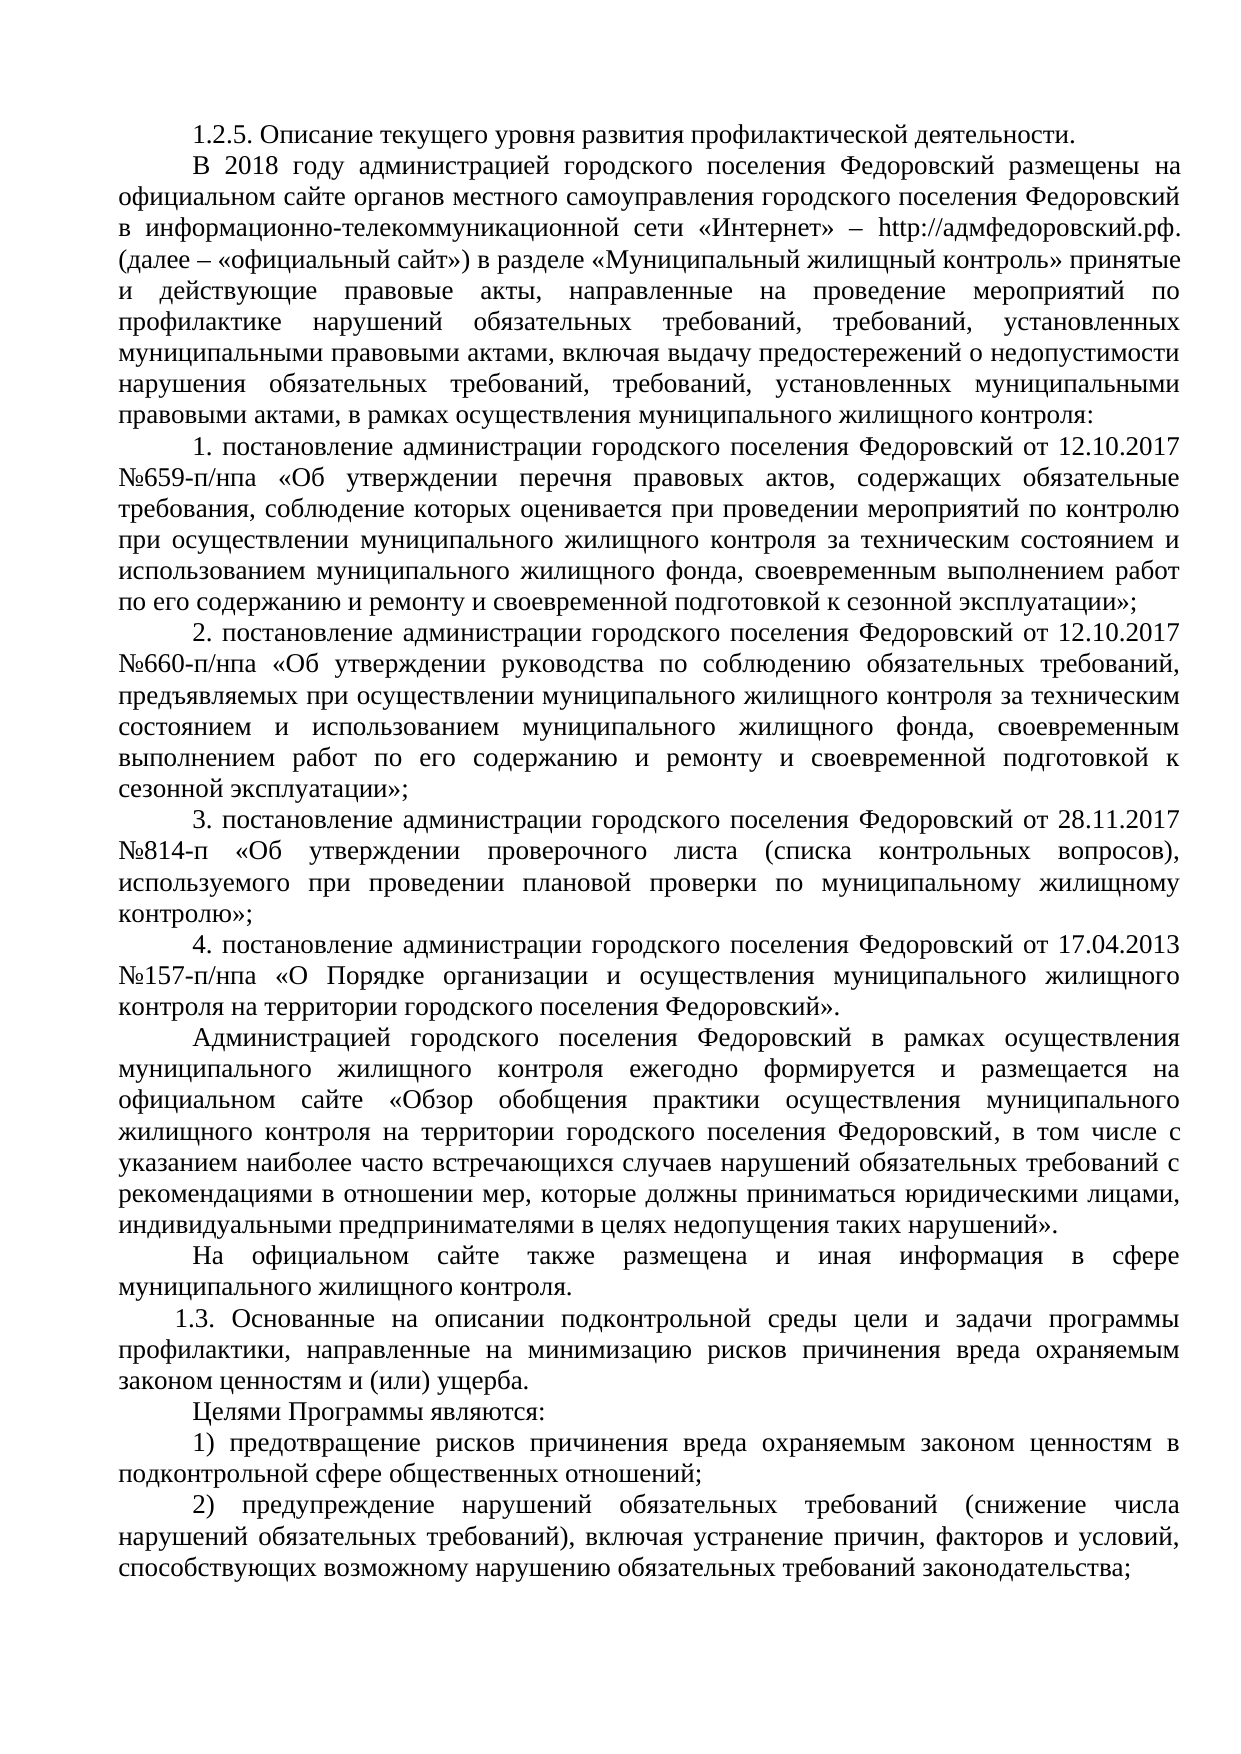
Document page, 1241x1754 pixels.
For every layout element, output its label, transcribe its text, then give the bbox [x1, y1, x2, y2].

text На официальном сайте также размещена и иная информация в сфере муниципального жилищного контроля. [118, 1239, 1181, 1302]
text 1.2.5. Описание текущего уровня развития профилактической деятельности. [118, 118, 1181, 149]
text В 2018 году администрацией городского поселения Федоровский размещены на официальном сайте органов местного самоуправления городского поселения Федоровский в информационно-телекоммуникационной сети «Интернет» – http://адмфедоровский.рф. (далее – «официальный сайт») в разделе «Муниципальный жилищный контроль» принятые и действующие правовые акты, направленные на проведение мероприятий по профилактике нарушений обязательных требований, требований, установленных муниципальными правовыми актами, включая выдачу предостережений о недопустимости нарушения обязательных требований, требований, установленных муниципальными правовыми актами, в рамках осуществления муниципального жилищного контроля: [118, 149, 1181, 429]
text 1) предотвращение рисков причинения вреда охраняемым законом ценностям в подконтрольной сфере общественных отношений; [118, 1426, 1181, 1488]
text Администрацией городского поселения Федоровский в рамках осуществления муниципального жилищного контроля ежегодно формируется и размещается на официальном сайте «Обзор обобщения практики осуществления муниципального жилищного контроля на территории городского поселения Федоровский, в том числе с указанием наиболее часто встречающихся случаев нарушений обязательных требований с рекомендациями в отношении мер, которые должны приниматься юридическими лицами, индивидуальными предпринимателями в целях недопущения таких нарушений». [118, 1021, 1181, 1239]
text 1. постановление администрации городского поселения Федоровский от 12.10.2017 №659-п/нпа «Об утверждении перечня правовых актов, содержащих обязательные требования, соблюдение которых оценивается при проведении мероприятий по контролю при осуществлении муниципального жилищного контроля за техническим состоянием и использованием муниципального жилищного фонда, своевременным выполнением работ по его содержанию и ремонту и своевременной подготовкой к сезонной эксплуатации»; [118, 429, 1181, 616]
text 4. постановление администрации городского поселения Федоровский от 17.04.2013 №157-п/нпа «О Порядке организации и осуществления муниципального жилищного контроля на территории городского поселения Федоровский». [118, 928, 1181, 1021]
text 1.3. Основанные на описании подконтрольной среды цели и задачи программы профилактики, направленные на минимизацию рисков причинения вреда охраняемым законом ценностям и (или) ущерба. [118, 1302, 1181, 1395]
text 3. постановление администрации городского поселения Федоровский от 28.11.2017 №814-п «Об утверждении проверочного листа (списка контрольных вопросов), используемого при проведении плановой проверки по муниципальному жилищному контролю»; [118, 803, 1181, 928]
text Целями Программы являются: [118, 1395, 1181, 1426]
text 2. постановление администрации городского поселения Федоровский от 12.10.2017 №660-п/нпа «Об утверждении руководства по соблюдению обязательных требований, предъявляемых при осуществлении муниципального жилищного контроля за техническим состоянием и использованием муниципального жилищного фонда, своевременным выполнением работ по его содержанию и ремонту и своевременной подготовкой к сезонной эксплуатации»; [118, 616, 1181, 803]
text 2) предупреждение нарушений обязательных требований (снижение числа нарушений обязательных требований), включая устранение причин, факторов и условий, способствующих возможному нарушению обязательных требований законодательства; [118, 1488, 1181, 1582]
